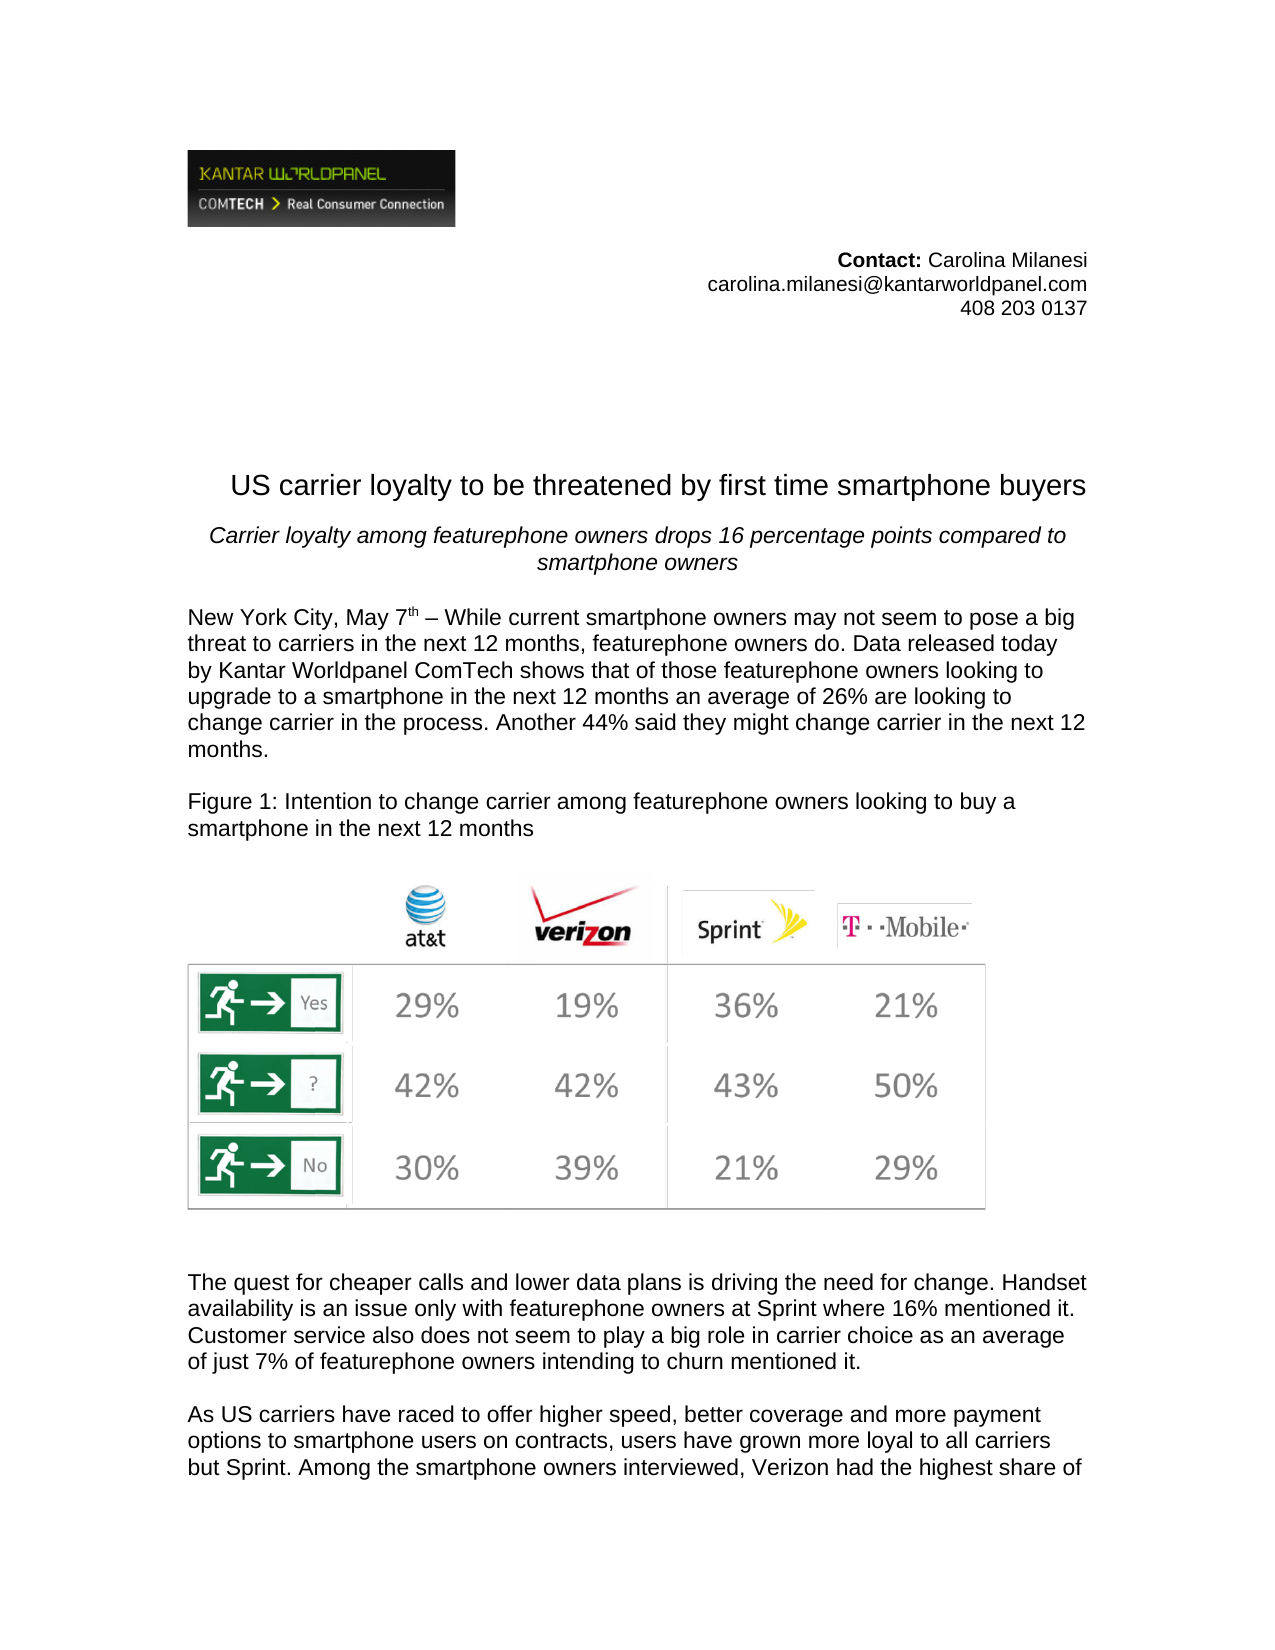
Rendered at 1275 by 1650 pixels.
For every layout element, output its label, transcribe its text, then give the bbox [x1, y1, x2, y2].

text New York City, May 7th – While current smartphone owners may not seem to pose a big threat to carriers in the next 12 months, featurephone owners do. Data released today by Kantar Worldpanel ComTech shows that of those featurephone owners looking to upgrade to a smartphone in the next 12 months an average of 26% are looking to change carrier in the process. Another 44% said they might change carrier in the next 12 months. [187, 604, 1087, 762]
text 408 203 0137 [187, 295, 1087, 319]
text Figure 1: Intention to change carrier among featurephone owners looking to buy a smartphone in the next 12 months [187, 788, 1087, 841]
text Carrier loyalty among featurephone owners drops 16 percentage points compared to smartphone owners [187, 522, 1087, 575]
text carolina.milanesi@kantarworldpanel.com [187, 271, 1087, 295]
text The quest for cheaper calls and lower data plans is driving the need for change. Handset availability is an issue only with featurephone owners at Sprint where 16% mentioned it. Customer service also does not seem to play a big role in carrier choice as an average of just 7% of featurephone owners intending to churn mentioned it. [187, 1269, 1087, 1374]
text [187, 1401, 1087, 1480]
text US carrier loyalty to be threatened by first time smartphone buyers [187, 468, 1087, 502]
picture [187, 869, 986, 1212]
text Contact: Carolina Milanesi [187, 247, 1087, 271]
picture [187, 150, 456, 227]
